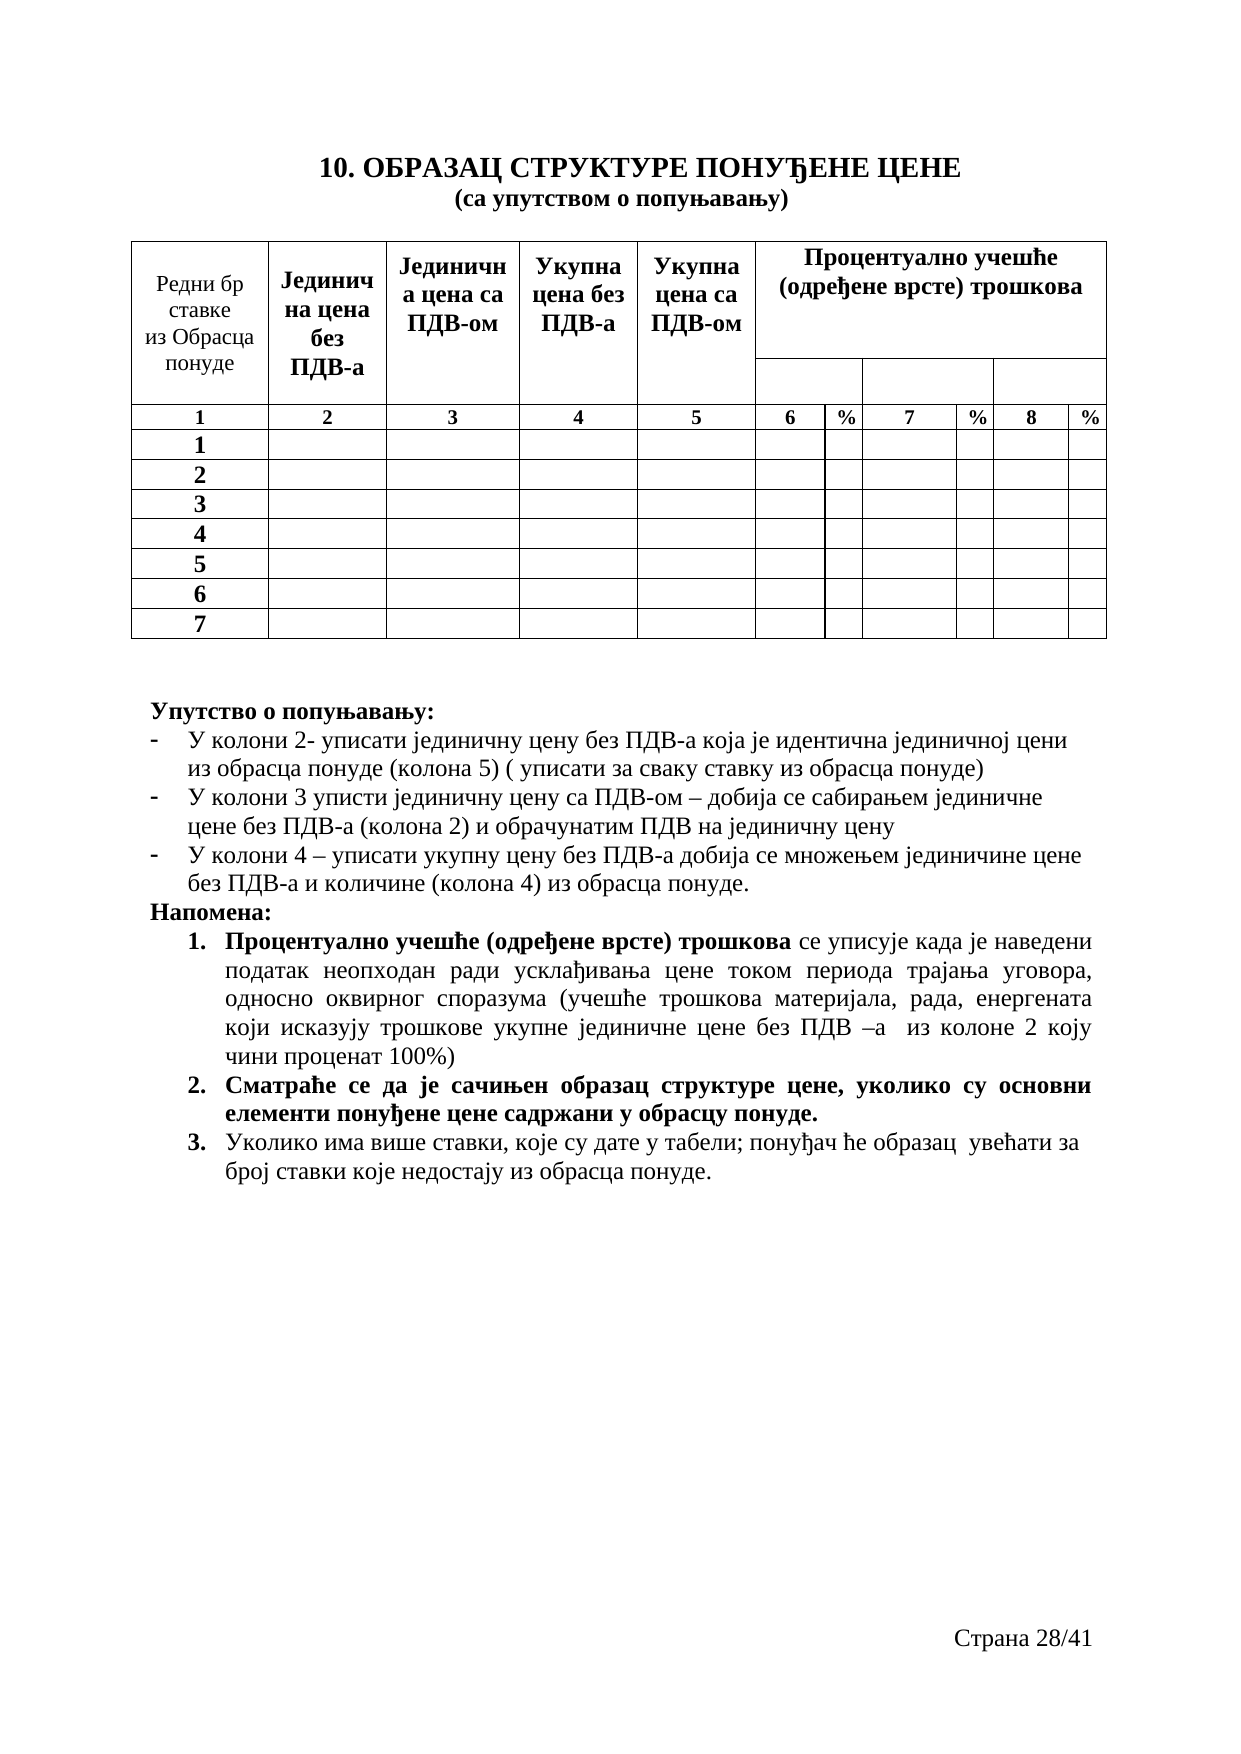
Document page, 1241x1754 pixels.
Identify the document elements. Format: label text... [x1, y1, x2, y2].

table_cell [863, 519, 956, 548]
list Сматраће се да је сачињен образац структуре цене, уколико су основни елементи понуђене цене садржани у обрасцу понуде. [187, 1070, 1093, 1127]
table_cell [387, 460, 519, 488]
table_cell [520, 579, 637, 608]
table_header Јединична цена са ПДВ-ом [387, 242, 519, 404]
table_cell [520, 430, 637, 459]
table_cell [387, 549, 519, 578]
table_cell 5 [638, 405, 755, 429]
table_cell [387, 519, 519, 548]
table_cell [638, 549, 755, 578]
table_cell % [957, 405, 993, 429]
table_cell 3 [387, 405, 519, 429]
table_cell [957, 460, 993, 488]
table_cell [756, 549, 824, 578]
table_cell [756, 609, 824, 637]
table_cell [756, 359, 862, 404]
table_cell [269, 519, 386, 548]
list Уколико има више ставки, које су дате у табели; понуђач ће образац увећати за број ставки које недостају из обрасца понуде. [187, 1127, 1093, 1185]
table_cell [863, 430, 956, 459]
list У колони 4 – уписати укупну цену без ПДВ-а добија се множењем јединичине цене без ПДВ-а и количине (колона 4) из обрасца понуде. [150, 840, 1093, 897]
table_cell [994, 609, 1068, 637]
table_cell [520, 609, 637, 637]
table_cell [269, 579, 386, 608]
table_cell [994, 490, 1068, 518]
table_cell [1069, 460, 1106, 488]
table_cell [1069, 579, 1106, 608]
table_cell [269, 609, 386, 637]
table_header Редни бр ставке из Обрасца понуде [132, 242, 268, 404]
table_cell 4 [132, 519, 268, 548]
table_cell % [1069, 405, 1106, 429]
table_cell [957, 430, 993, 459]
table_cell [957, 579, 993, 608]
table_cell [863, 460, 956, 488]
table_cell 7 [863, 405, 956, 429]
text Напомена: [150, 897, 1093, 926]
table_cell 6 [132, 579, 268, 608]
table_cell [863, 490, 956, 518]
table_header Укупна цена са ПДВ-ом [638, 242, 755, 404]
table_cell 6 [756, 405, 824, 429]
table_cell [756, 460, 824, 488]
table_cell [638, 609, 755, 637]
table_cell [994, 430, 1068, 459]
table_cell [826, 579, 862, 608]
table_cell [1069, 549, 1106, 578]
table_cell [826, 460, 862, 488]
table_cell 3 [132, 490, 268, 518]
table_cell [638, 460, 755, 488]
table_cell [863, 609, 956, 637]
table_cell [520, 519, 637, 548]
table_cell [957, 490, 993, 518]
table_cell [756, 430, 824, 459]
table_cell [269, 460, 386, 488]
table_cell [638, 579, 755, 608]
table_cell [1069, 609, 1106, 637]
table_cell [1069, 490, 1106, 518]
table_cell [1069, 430, 1106, 459]
table_cell 8 [994, 405, 1068, 429]
subtitle 10. ОБРАЗАЦ СТРУКТУРЕ ПОНУЂЕНЕ ЦЕНЕ [187, 150, 1093, 183]
list Процентуално учешће (одређене врсте) трошкова се уписује када је наведени податак неопходан ради усклађивања цене током периода трајања уговора, односно оквирног споразума (учешће трошкова материјала, рада, енергената који исказују трошкове укупне јединичне цене без ПДВ –а из колоне 2 коју чини проценат 100%) [187, 926, 1093, 1070]
table_cell [826, 490, 862, 518]
table_cell [994, 359, 1106, 404]
table_cell [826, 430, 862, 459]
table_cell [387, 579, 519, 608]
table_cell [863, 549, 956, 578]
table_cell [387, 430, 519, 459]
table_cell [520, 549, 637, 578]
table_cell [994, 519, 1068, 548]
table_cell [756, 579, 824, 608]
table_cell 1 [132, 405, 268, 429]
list У колони 3 уписти јединичну цену са ПДВ-ом – добија се сабирањем јединичне цене без ПДВ-а (колона 2) и обрачунатим ПДВ на јединичну цену [150, 782, 1093, 840]
table_header Укупна цена без ПДВ-а [520, 242, 637, 404]
table_cell [826, 549, 862, 578]
list У колони 2- уписати јединичну цену без ПДВ-а која је идентична јединичној цени из обрасца понуде (колона 5) ( уписати за сваку ставку из обрасца понуде) [150, 725, 1093, 782]
table_cell [520, 460, 637, 488]
table_cell [957, 519, 993, 548]
table_cell [826, 519, 862, 548]
table_cell 2 [132, 460, 268, 488]
table_cell [756, 519, 824, 548]
table_cell [863, 579, 956, 608]
table_cell % [826, 405, 862, 429]
table_cell [269, 490, 386, 518]
table_header Процентуално учешће (одређене врсте) трошкова [756, 242, 1106, 357]
text Упутство о попуњавању: [150, 696, 1093, 725]
table_cell [994, 579, 1068, 608]
table_cell 1 [132, 430, 268, 459]
table_cell 7 [132, 609, 268, 637]
table_cell [520, 490, 637, 518]
table_cell 5 [132, 549, 268, 578]
table_cell [269, 549, 386, 578]
table_cell [826, 609, 862, 637]
table_cell [957, 549, 993, 578]
table_cell [387, 609, 519, 637]
table_cell [269, 430, 386, 459]
table_cell [638, 490, 755, 518]
table_cell [994, 460, 1068, 488]
table_cell [387, 490, 519, 518]
table_cell 2 [269, 405, 386, 429]
table_cell [994, 549, 1068, 578]
text (са упутством о попуњавању) [150, 183, 1093, 212]
table_header Јединична цена без ПДВ-а [269, 242, 386, 404]
table_cell [863, 359, 993, 404]
table_cell [638, 430, 755, 459]
table_cell 4 [520, 405, 637, 429]
table_cell [957, 609, 993, 637]
table_cell [1069, 519, 1106, 548]
table_cell [756, 490, 824, 518]
table_cell [638, 519, 755, 548]
